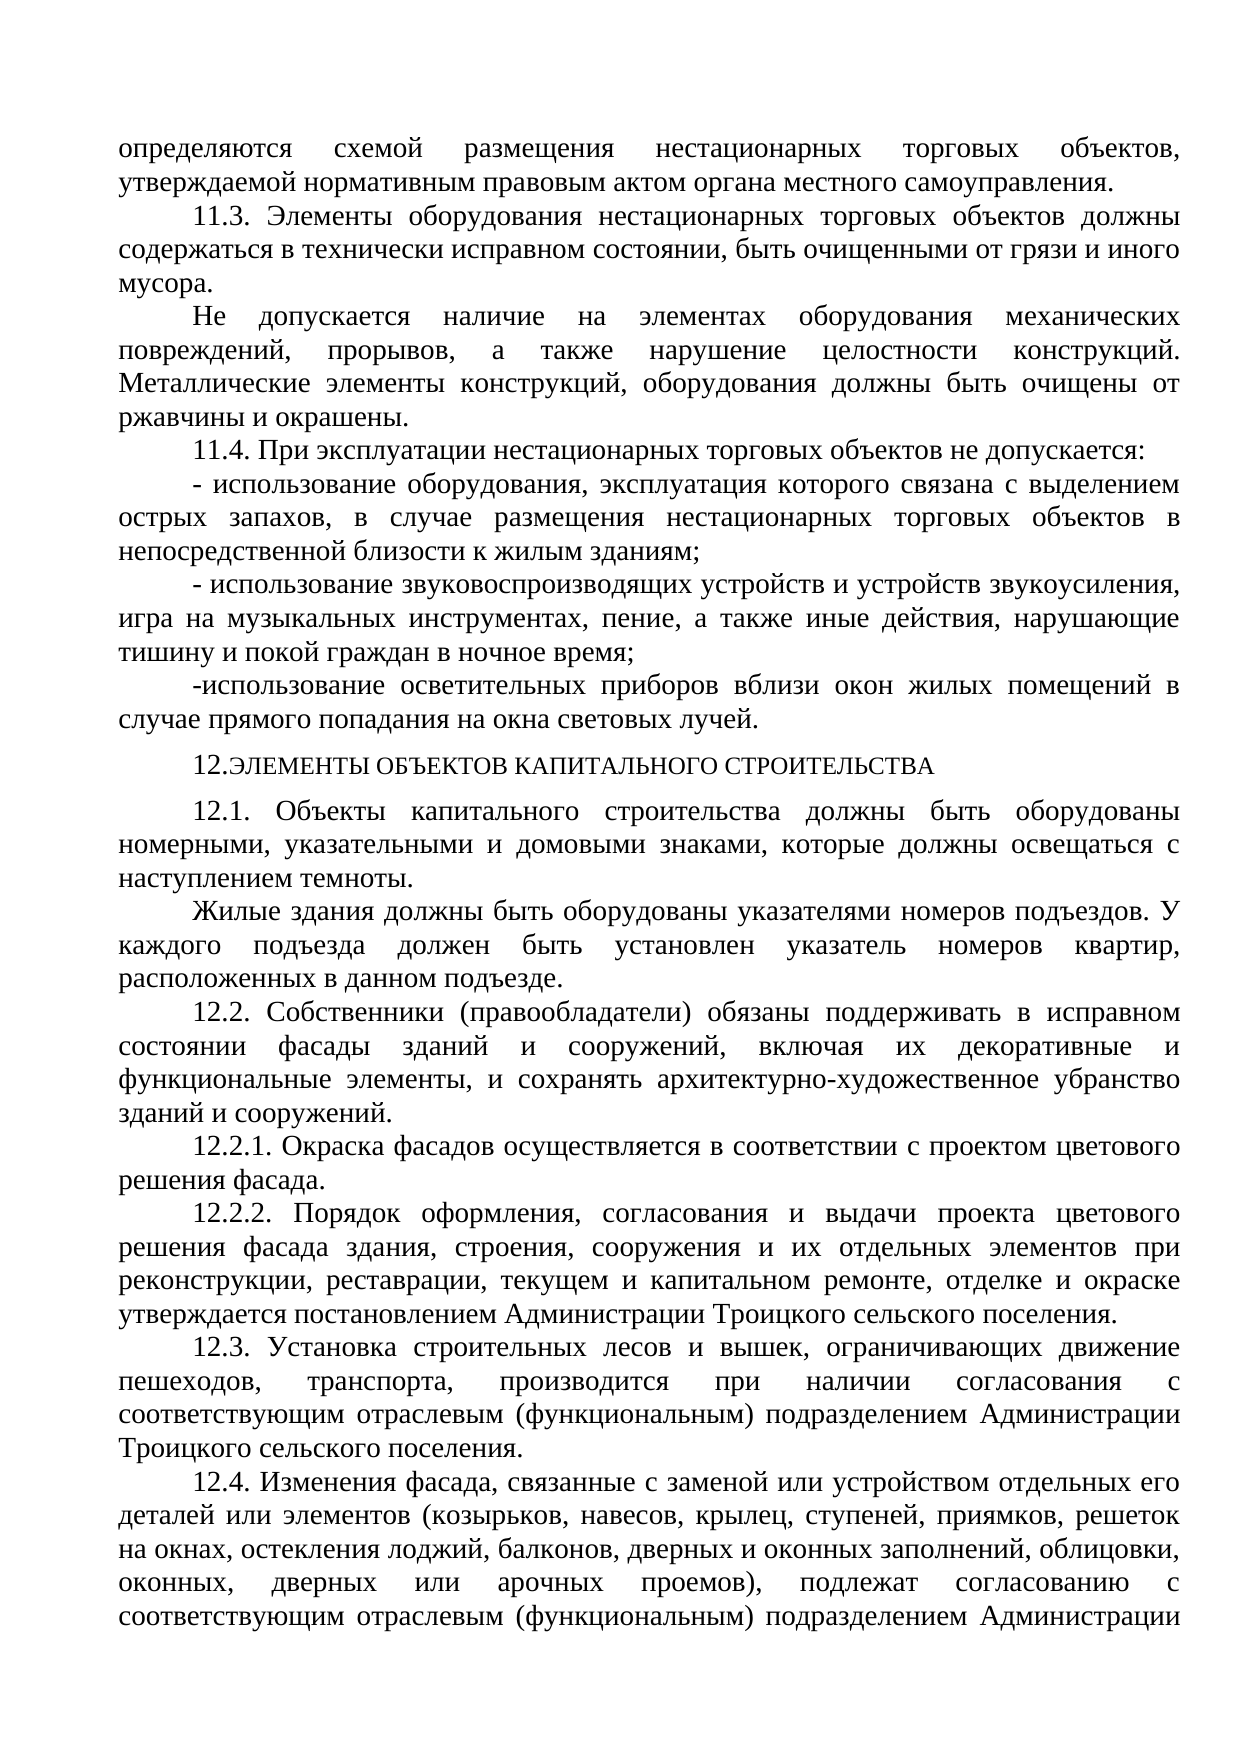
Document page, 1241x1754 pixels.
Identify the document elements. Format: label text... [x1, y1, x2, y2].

text 12.2.2. Порядок оформления, согласования и выдачи проекта цветового решения фасада здания, строения, сооружения и их отдельных элементов при реконструкции, реставрации, текущем и капитальном ремонте, отделке и окраске утверждается постановлением Администрации Троицкого сельского поселения. [118, 1195, 1181, 1329]
text 12.2. Собственники (правообладатели) обязаны поддерживать в исправном состоянии фасады зданий и сооружений, включая их декоративные и функциональные элементы, и сохранять архитектурно-художественное убранство зданий и сооружений. [118, 994, 1181, 1128]
text Не допускается наличие на элементах оборудования механических повреждений, прорывов, а также нарушение целостности конструкций. Металлические элементы конструкций, оборудования должны быть очищены от ржавчины и окрашены. [118, 298, 1181, 432]
text 12.3. Установка строительных лесов и вышек, ограничивающих движение пешеходов, транспорта, производится при наличии согласования с соответствующим отраслевым (функциональным) подразделением Администрации Троицкого сельского поселения. [118, 1329, 1181, 1464]
text Жилые здания должны быть оборудованы указателями номеров подъездов. У каждого подъезда должен быть установлен указатель номеров квартир, расположенных в данном подъезде. [118, 893, 1181, 994]
text 12.ЭЛЕМЕНТЫ ОБЪЕКТОВ КАПИТАЛЬНОГО СТРОИТЕЛЬСТВА [118, 747, 1181, 780]
text 11.4. При эксплуатации нестационарных торговых объектов не допускается: [118, 432, 1181, 466]
text - использование оборудования, эксплуатация которого связана с выделением острых запахов, в случае размещения нестационарных торговых объектов в непосредственной близости к жилым зданиям; [118, 466, 1181, 567]
text 12.1. Объекты капитального строительства должны быть оборудованы номерными, указательными и домовыми знаками, которые должны освещаться с наступлением темноты. [118, 793, 1181, 893]
text - использование звуковоспроизводящих устройств и устройств звукоусиления, игра на музыкальных инструментах, пение, а также иные действия, нарушающие тишину и покой граждан в ночное время; [118, 567, 1181, 667]
text -использование осветительных приборов вблизи окон жилых помещений в случае прямого попадания на окна световых лучей. [118, 667, 1181, 734]
text 12.2.1. Окраска фасадов осуществляется в соответствии с проектом цветового решения фасада. [118, 1128, 1181, 1195]
text 11.3. Элементы оборудования нестационарных торговых объектов должны содержаться в технически исправном состоянии, быть очищенными от грязи и иного мусора. [118, 198, 1181, 298]
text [118, 1464, 1181, 1631]
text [118, 131, 1181, 198]
